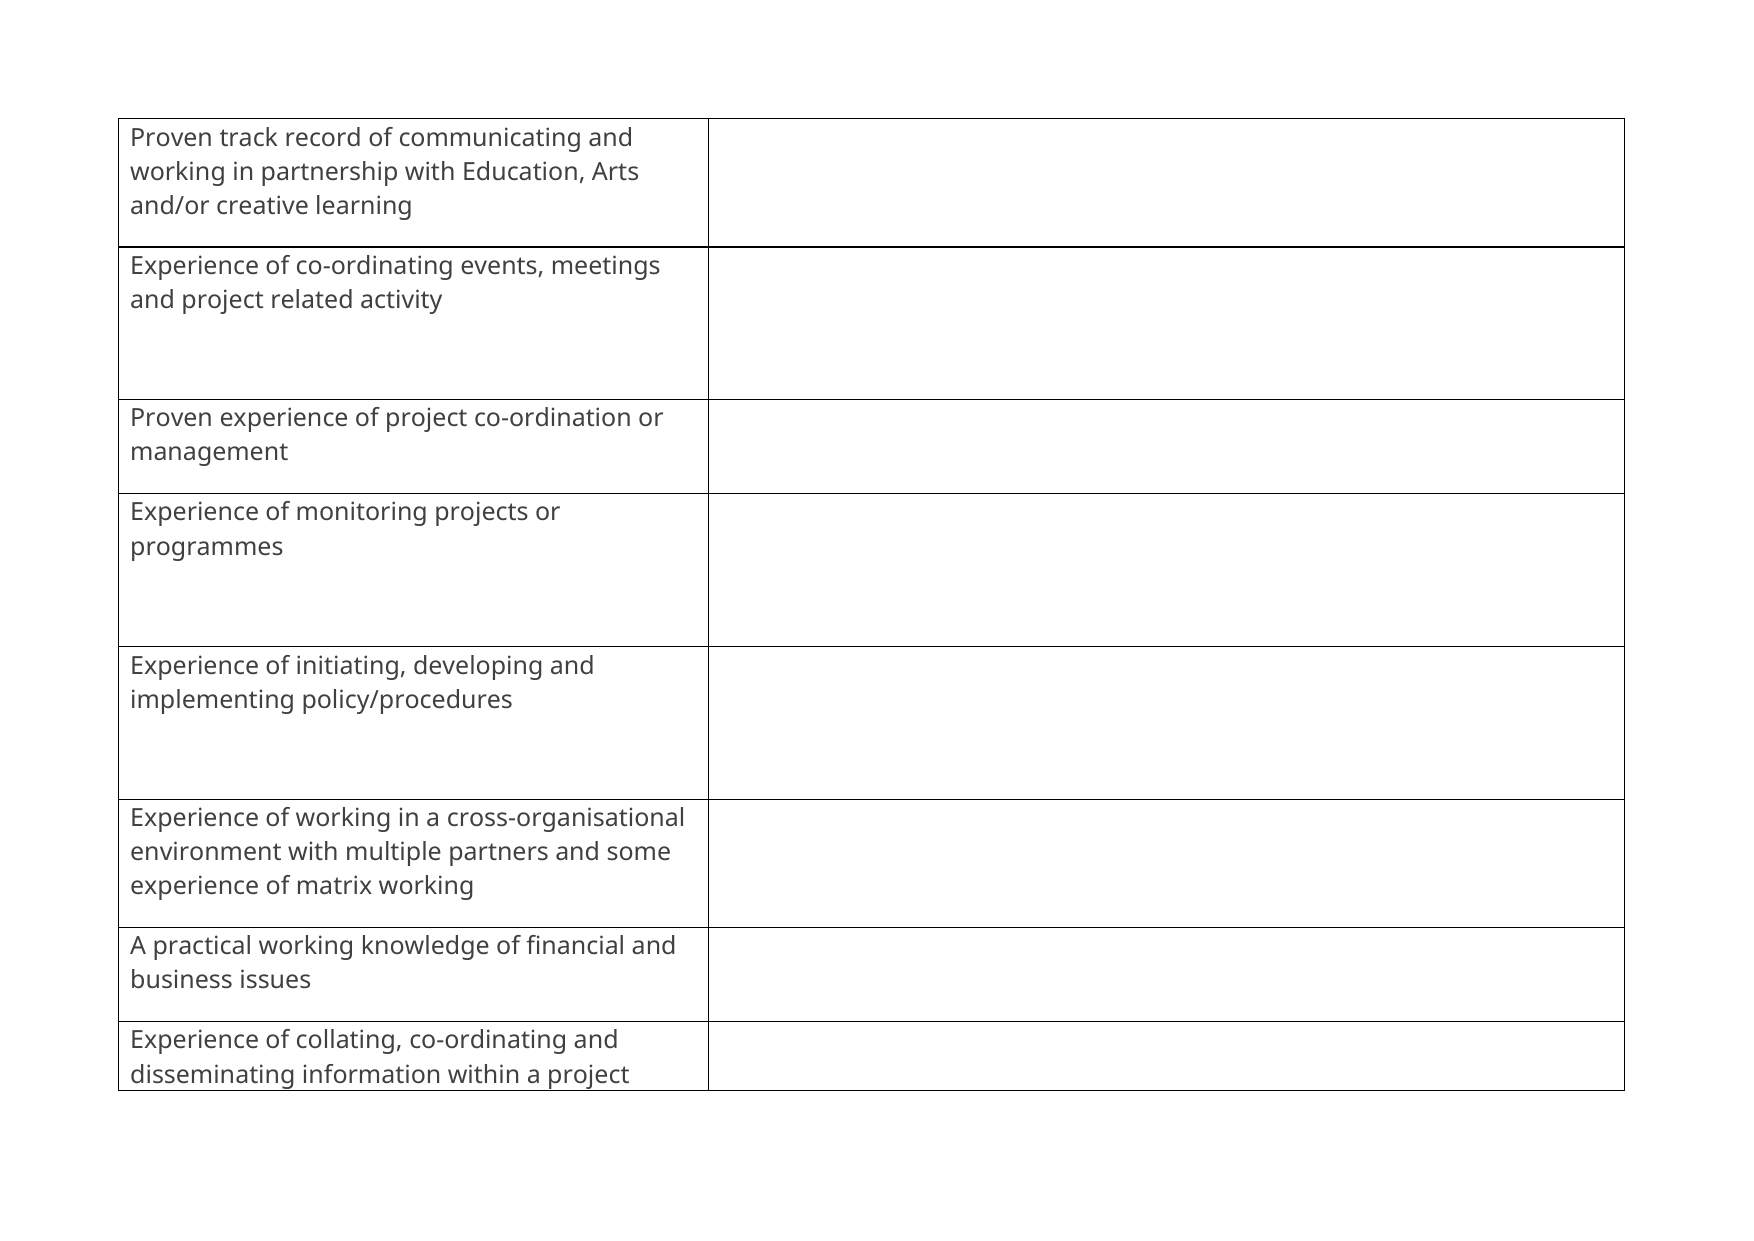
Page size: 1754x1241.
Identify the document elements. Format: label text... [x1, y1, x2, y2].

table_cell Proven track record of communicating and working in partnership with Education, Arts and/or creative learning [119, 119, 708, 246]
table_cell [709, 928, 1624, 1021]
table_cell Experience of working in a cross-organisational environment with multiple partners and some experience of matrix working [119, 800, 708, 927]
table_cell [709, 647, 1624, 799]
table_cell [709, 119, 1624, 246]
table_cell Proven experience of project co-ordination or management [119, 400, 708, 493]
table_cell Experience of initiating, developing and implementing policy/procedures [119, 647, 708, 799]
table_cell Experience of co-ordinating events, meetings and project related activity [119, 248, 708, 399]
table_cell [119, 1022, 708, 1090]
table_cell A practical working knowledge of financial and business issues [119, 928, 708, 1021]
table_cell [709, 248, 1624, 399]
table_cell [709, 400, 1624, 493]
table_cell [709, 1022, 1624, 1090]
table_cell [709, 800, 1624, 927]
table_cell [709, 494, 1624, 646]
table_cell Experience of monitoring projects or programmes [119, 494, 708, 646]
